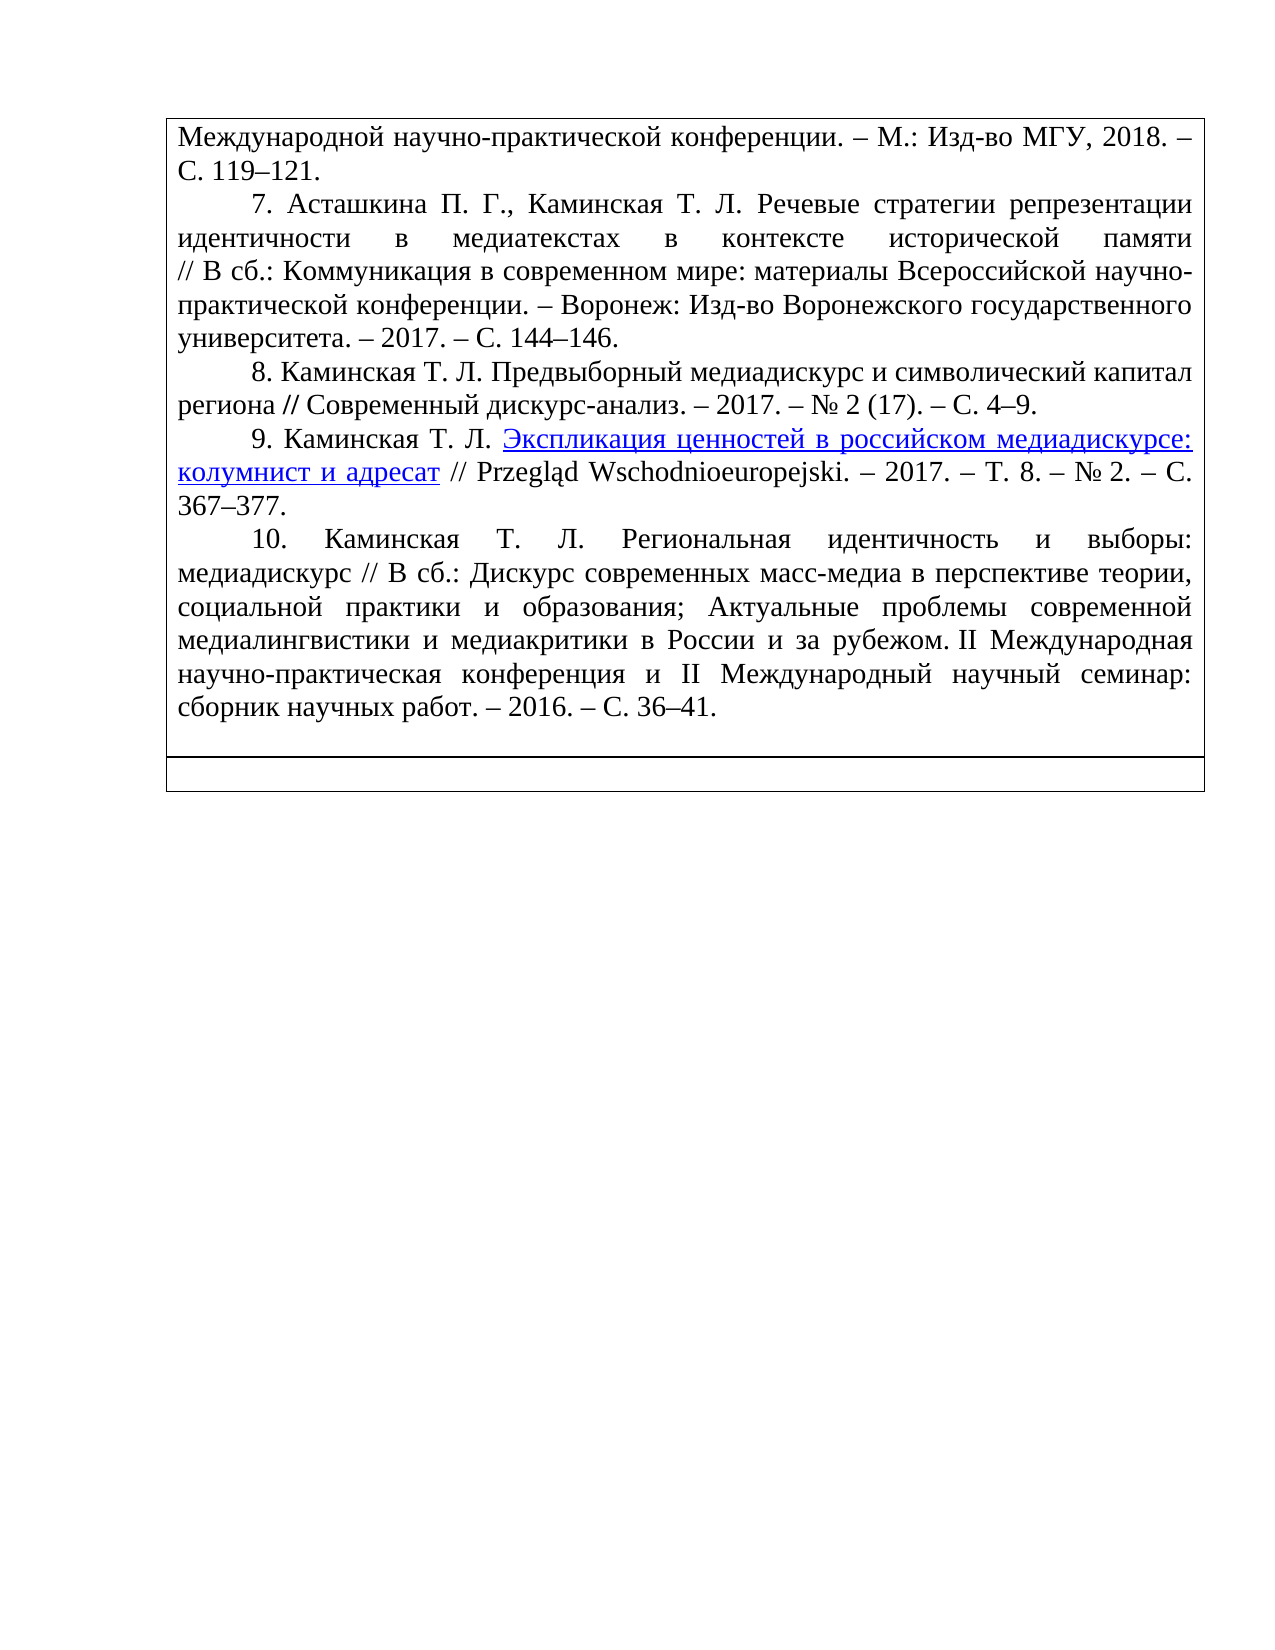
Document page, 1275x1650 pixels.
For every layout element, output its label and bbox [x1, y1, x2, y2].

table_cell [167, 119, 1204, 756]
table_cell [167, 758, 1204, 791]
